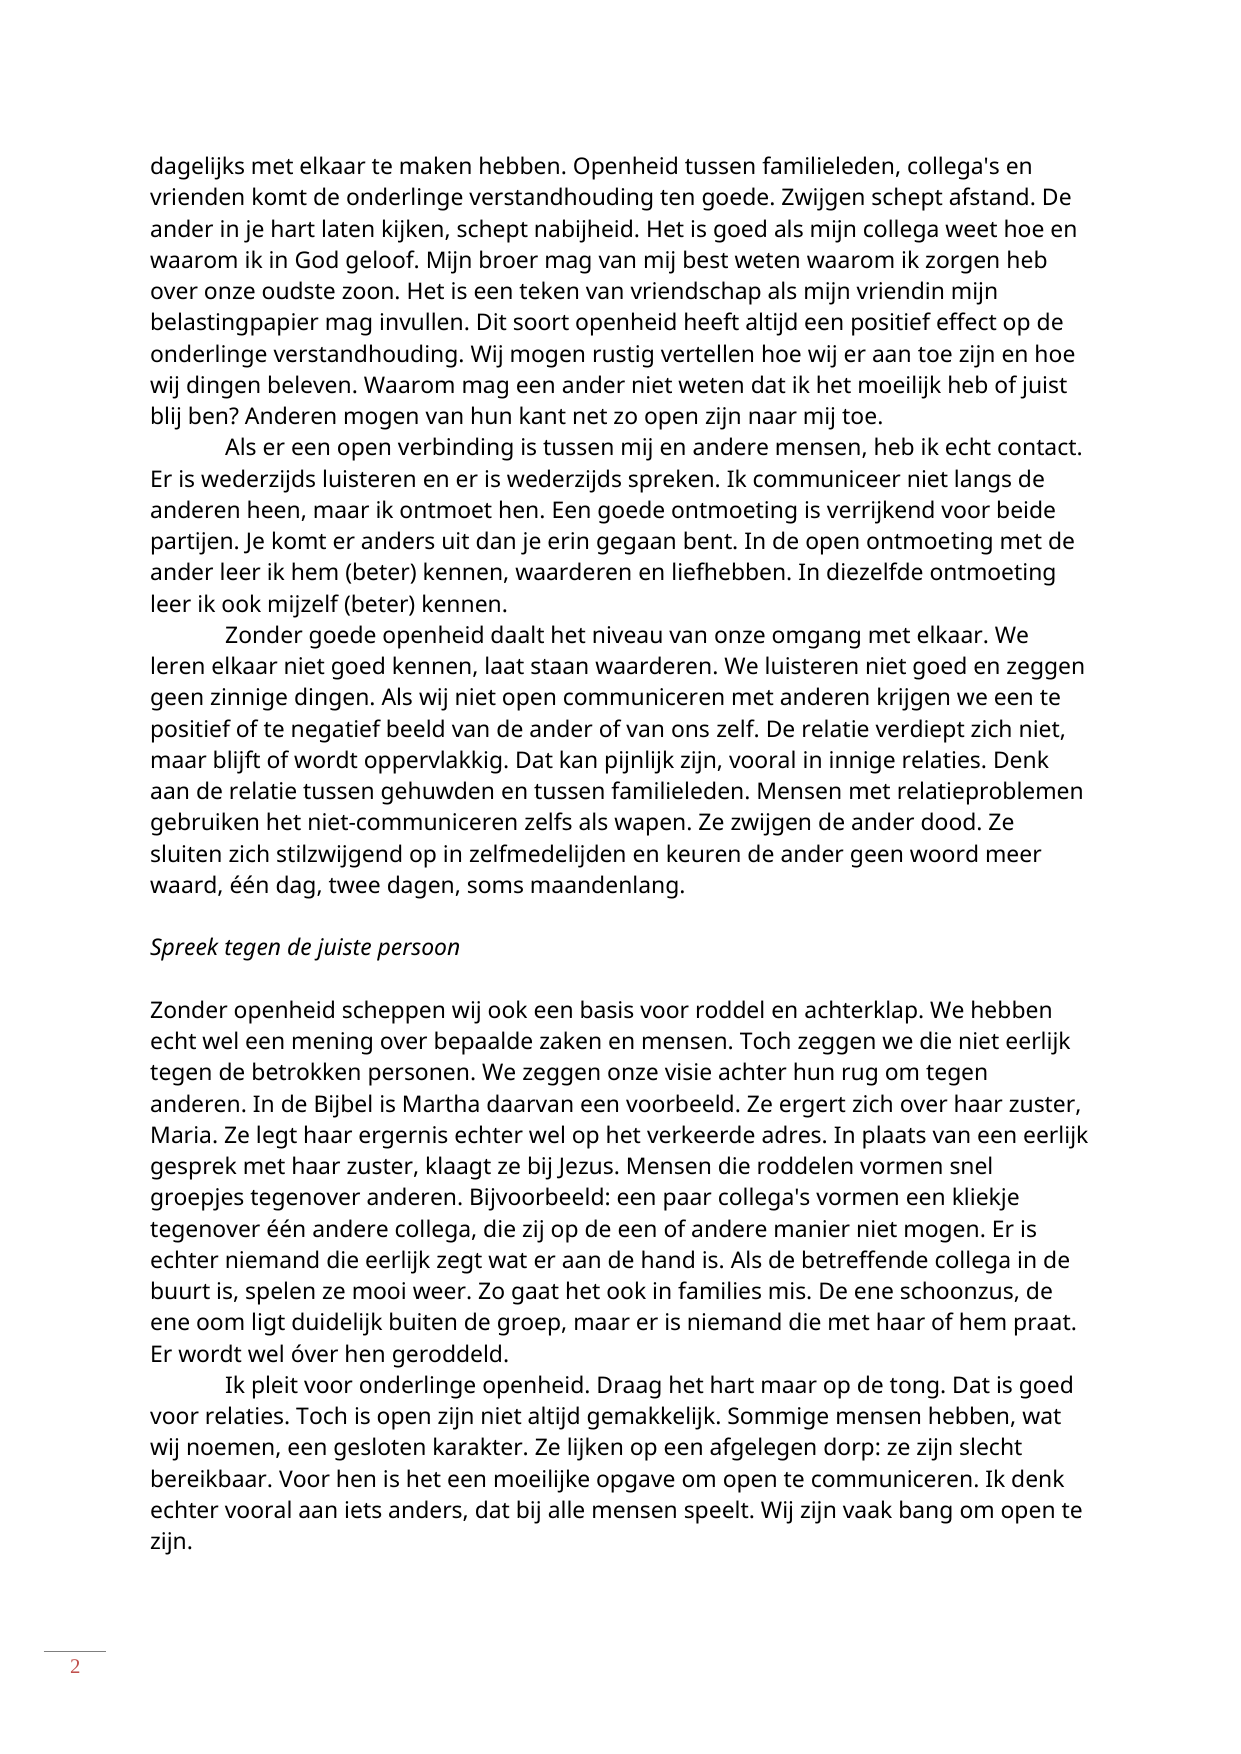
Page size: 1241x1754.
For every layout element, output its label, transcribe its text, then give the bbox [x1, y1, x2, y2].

text Ik pleit voor onderlinge openheid. Draag het hart maar op de tong. Dat is goed voor relaties. Toch is open zijn niet altijd gemakkelijk. Sommige mensen hebben, wat wij noemen, een gesloten karakter. Ze lijken op een afgelegen dorp: ze zijn slecht bereikbaar. Voor hen is het een moeilijke opgave om open te communiceren. Ik denk echter vooral aan iets anders, dat bij alle mensen speelt. Wij zijn vaak bang om open te zijn. [150, 1369, 1090, 1556]
text Spreek tegen de juiste persoon [150, 931, 1090, 962]
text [150, 150, 1090, 431]
text Zonder openheid scheppen wij ook een basis voor roddel en achterklap. We hebben echt wel een mening over bepaalde zaken en mensen. Toch zeggen we die niet eerlijk tegen de betrokken personen. We zeggen onze visie achter hun rug om tegen anderen. In de Bijbel is Martha daarvan een voorbeeld. Ze ergert zich over haar zuster, Maria. Ze legt haar ergernis echter wel op het verkeerde adres. In plaats van een eerlijk gesprek met haar zuster, klaagt ze bij Jezus. Mensen die roddelen vormen snel groepjes tegenover anderen. Bijvoorbeeld: een paar collega's vormen een kliekje tegenover één andere collega, die zij op de een of andere manier niet mogen. Er is echter niemand die eerlijk zegt wat er aan de hand is. Als de betreffende collega in de buurt is, spelen ze mooi weer. Zo gaat het ook in families mis. De ene schoonzus, de ene oom ligt duidelijk buiten de groep, maar er is niemand die met haar of hem praat. Er wordt wel óver hen geroddeld. [150, 994, 1090, 1369]
text Als er een open verbinding is tussen mij en andere mensen, heb ik echt contact. Er is wederzijds luisteren en er is wederzijds spreken. Ik communiceer niet langs de anderen heen, maar ik ontmoet hen. Een goede ontmoeting is verrijkend voor beide partijen. Je komt er anders uit dan je erin gegaan bent. In de open ontmoeting met de ander leer ik hem (beter) kennen, waarderen en liefhebben. In diezelfde ontmoeting leer ik ook mijzelf (beter) kennen. [150, 431, 1090, 619]
text Zonder goede openheid daalt het niveau van onze omgang met elkaar. We leren elkaar niet goed kennen, laat staan waarderen. We luisteren niet goed en zeggen geen zinnige dingen. Als wij niet open communiceren met anderen krijgen we een te positief of te negatief beeld van de ander of van ons zelf. De relatie verdiept zich niet, maar blijft of wordt oppervlakkig. Dat kan pijnlijk zijn, vooral in innige relaties. Denk aan de relatie tussen gehuwden en tussen familieleden. Mensen met relatieproblemen gebruiken het niet-communiceren zelfs als wapen. Ze zwijgen de ander dood. Ze sluiten zich stilzwijgend op in zelfmedelijden en keuren de ander geen woord meer waard, één dag, twee dagen, soms maandenlang. [150, 619, 1090, 900]
